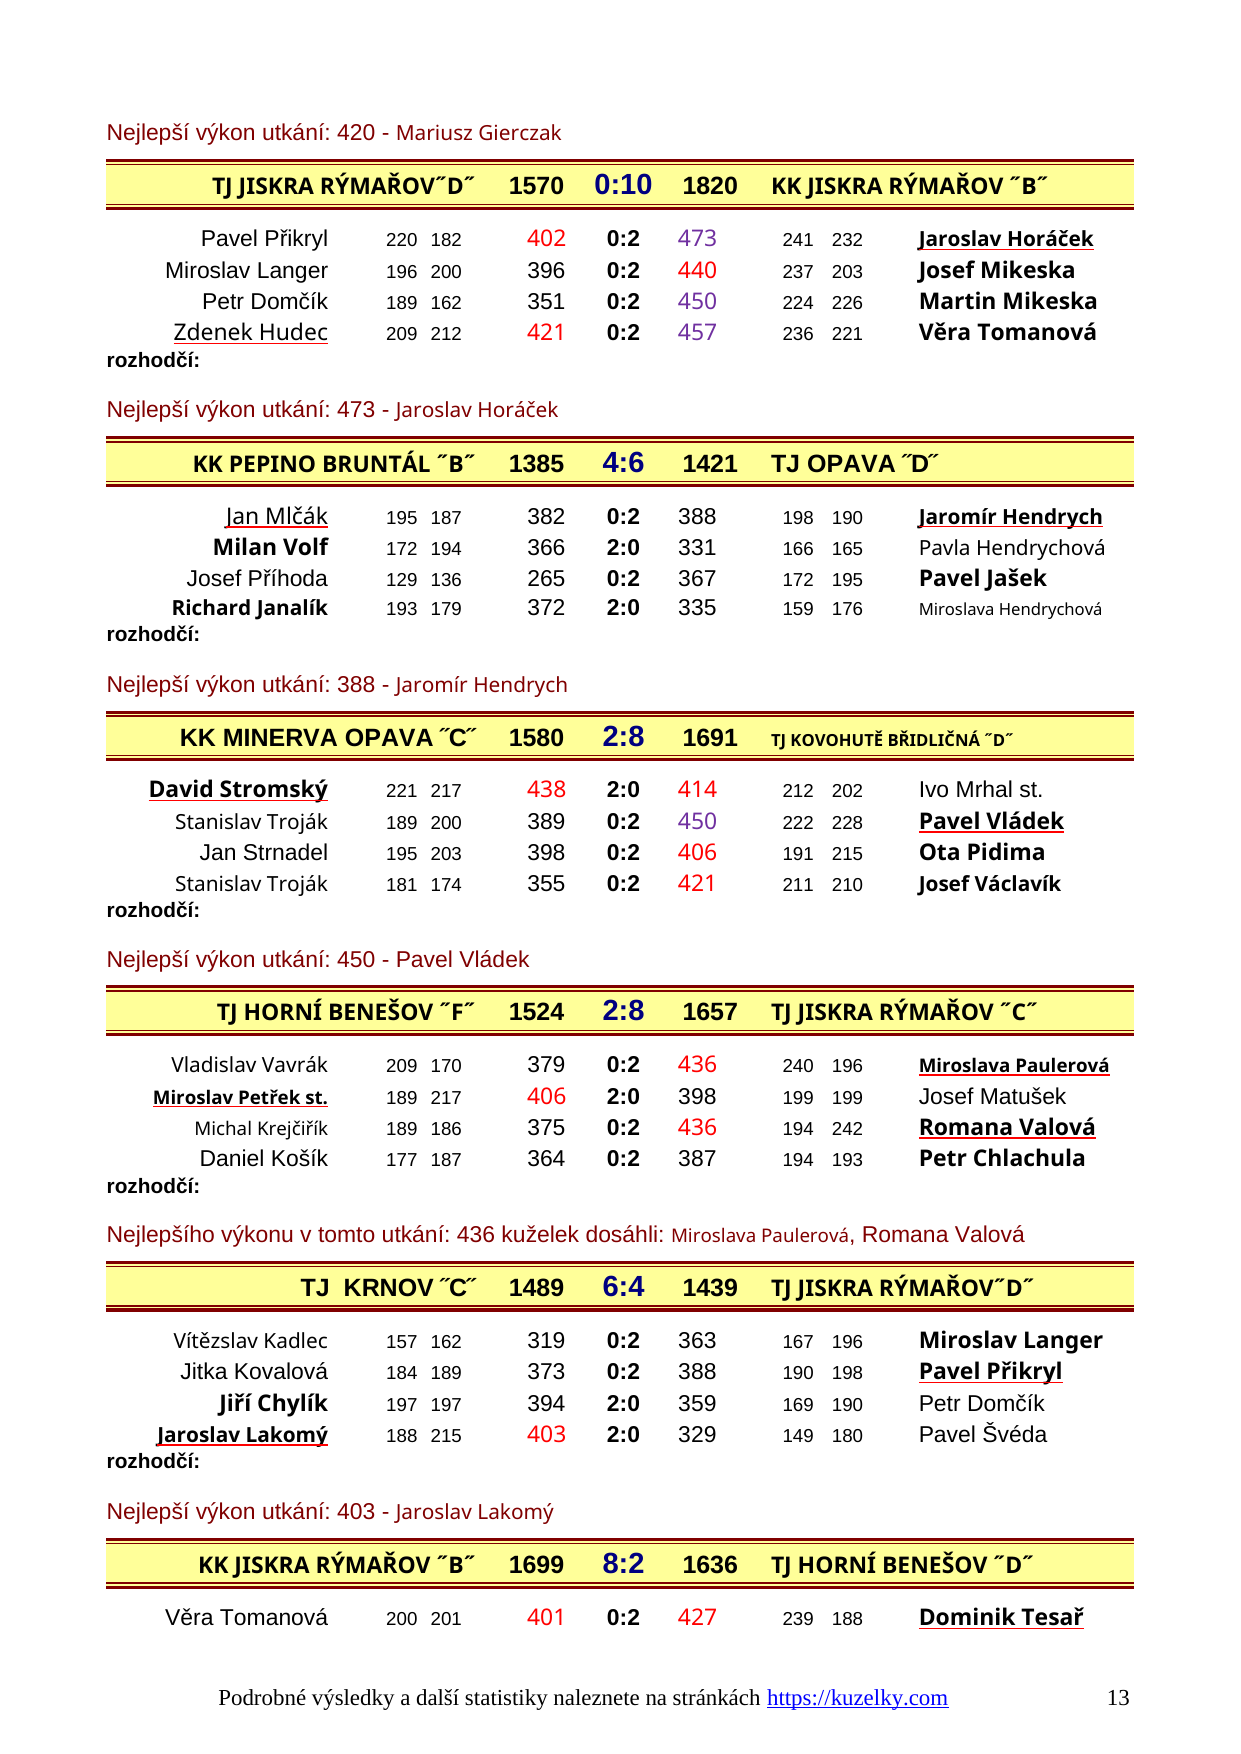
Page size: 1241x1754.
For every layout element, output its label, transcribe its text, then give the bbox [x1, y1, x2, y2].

text Nejlepší výkon utkání: 450 - Pavel Vládek [106, 946, 1134, 973]
text Zdenek Hudec 209 212 421 0:2 457 236 221 Věra Tomanová [106, 316, 1134, 347]
text Michal Krejčiřík 189 186 375 0:2 436 194 242 Romana Valová [106, 1111, 1134, 1142]
text Nejlepší výkon utkání: 420 - Mariusz Gierczak [106, 118, 1134, 147]
text rozhodčí: [106, 347, 1134, 371]
text Vladislav Vavrák 209 170 379 0:2 436 240 196 Miroslava Paulerová [106, 1048, 1134, 1080]
text Josef Příhoda 129 136 265 0:2 367 172 195 Pavel Jašek [106, 562, 1134, 593]
text TJ Krnov ˝C˝ 1489 6:4 1439 TJ Jiskra Rýmařov˝D˝ [106, 1267, 1134, 1305]
text Stanislav Troják 181 174 355 0:2 421 211 210 Josef Václavík [106, 867, 1134, 898]
text Jaroslav Lakomý 188 215 403 2:0 329 149 180 Pavel Švéda [106, 1418, 1134, 1449]
text David Stromský 221 217 438 2:0 414 212 202 Ivo Mrhal st. [106, 773, 1134, 804]
text Nejlepší výkon utkání: 403 - Jaroslav Lakomý [106, 1497, 1134, 1525]
text KK Minerva Opava ˝C˝ 1580 2:8 1691 TJ Kovohutě Břidličná ˝D˝ [106, 717, 1134, 755]
text Petr Domčík 189 162 351 0:2 450 224 226 Martin Mikeska [106, 285, 1134, 316]
text TJ Jiskra Rýmařov˝D˝ 1570 0:10 1820 KK Jiskra Rýmařov ˝B˝ [106, 165, 1134, 204]
text Richard Janalík 193 179 372 2:0 335 159 176 Miroslava Hendrychová [106, 593, 1134, 622]
text Miroslav Langer 196 200 396 0:2 440 237 203 Josef Mikeska [106, 254, 1134, 285]
text Jan Mlčák 195 187 382 0:2 388 198 190 Jaromír Hendrych [106, 499, 1134, 531]
text Vítězslav Kadlec 157 162 319 0:2 363 167 196 Miroslav Langer [106, 1324, 1134, 1355]
text rozhodčí: [106, 898, 1134, 922]
text Miroslav Petřek st. 189 217 406 2:0 398 199 199 Josef Matušek [106, 1080, 1134, 1111]
text Jitka Kovalová 184 189 373 0:2 388 190 198 Pavel Přikryl [106, 1355, 1134, 1387]
text Jan Strnadel 195 203 398 0:2 406 191 215 Ota Pidima [106, 836, 1134, 867]
text Nejlepší výkon utkání: 388 - Jaromír Hendrych [106, 670, 1134, 698]
text Stanislav Troják 189 200 389 0:2 450 222 228 Pavel Vládek [106, 804, 1134, 836]
text KK Jiskra Rýmařov ˝B˝ 1699 8:2 1636 TJ Horní Benešov ˝D˝ [106, 1544, 1134, 1582]
text Jiří Chylík 197 197 394 2:0 359 169 190 Petr Domčík [106, 1387, 1134, 1418]
text TJ Horní Benešov ˝F˝ 1524 2:8 1657 TJ Jiskra Rýmařov ˝C˝ [106, 992, 1134, 1030]
text Daniel Košík 177 187 364 0:2 387 194 193 Petr Chlachula [106, 1142, 1134, 1173]
text Nejlepšího výkonu v tomto utkání: 436 kuželek dosáhli: Miroslava Paulerová, Romana Valová [106, 1221, 1134, 1248]
text KK PEPINO Bruntál ˝B˝ 1385 4:6 1421 TJ Opava ˝D˝ [106, 443, 1134, 481]
text rozhodčí: [106, 1173, 1134, 1197]
text rozhodčí: [106, 622, 1134, 646]
text rozhodčí: [106, 1449, 1134, 1473]
text Nejlepší výkon utkání: 473 - Jaroslav Horáček [106, 395, 1134, 424]
text Věra Tomanová 200 201 401 0:2 427 239 188 Dominik Tesař [106, 1601, 1134, 1632]
text Milan Volf 172 194 366 2:0 331 166 165 Pavla Hendrychová [106, 531, 1134, 562]
text Pavel Přikryl 220 182 402 0:2 473 241 232 Jaroslav Horáček [106, 222, 1134, 254]
